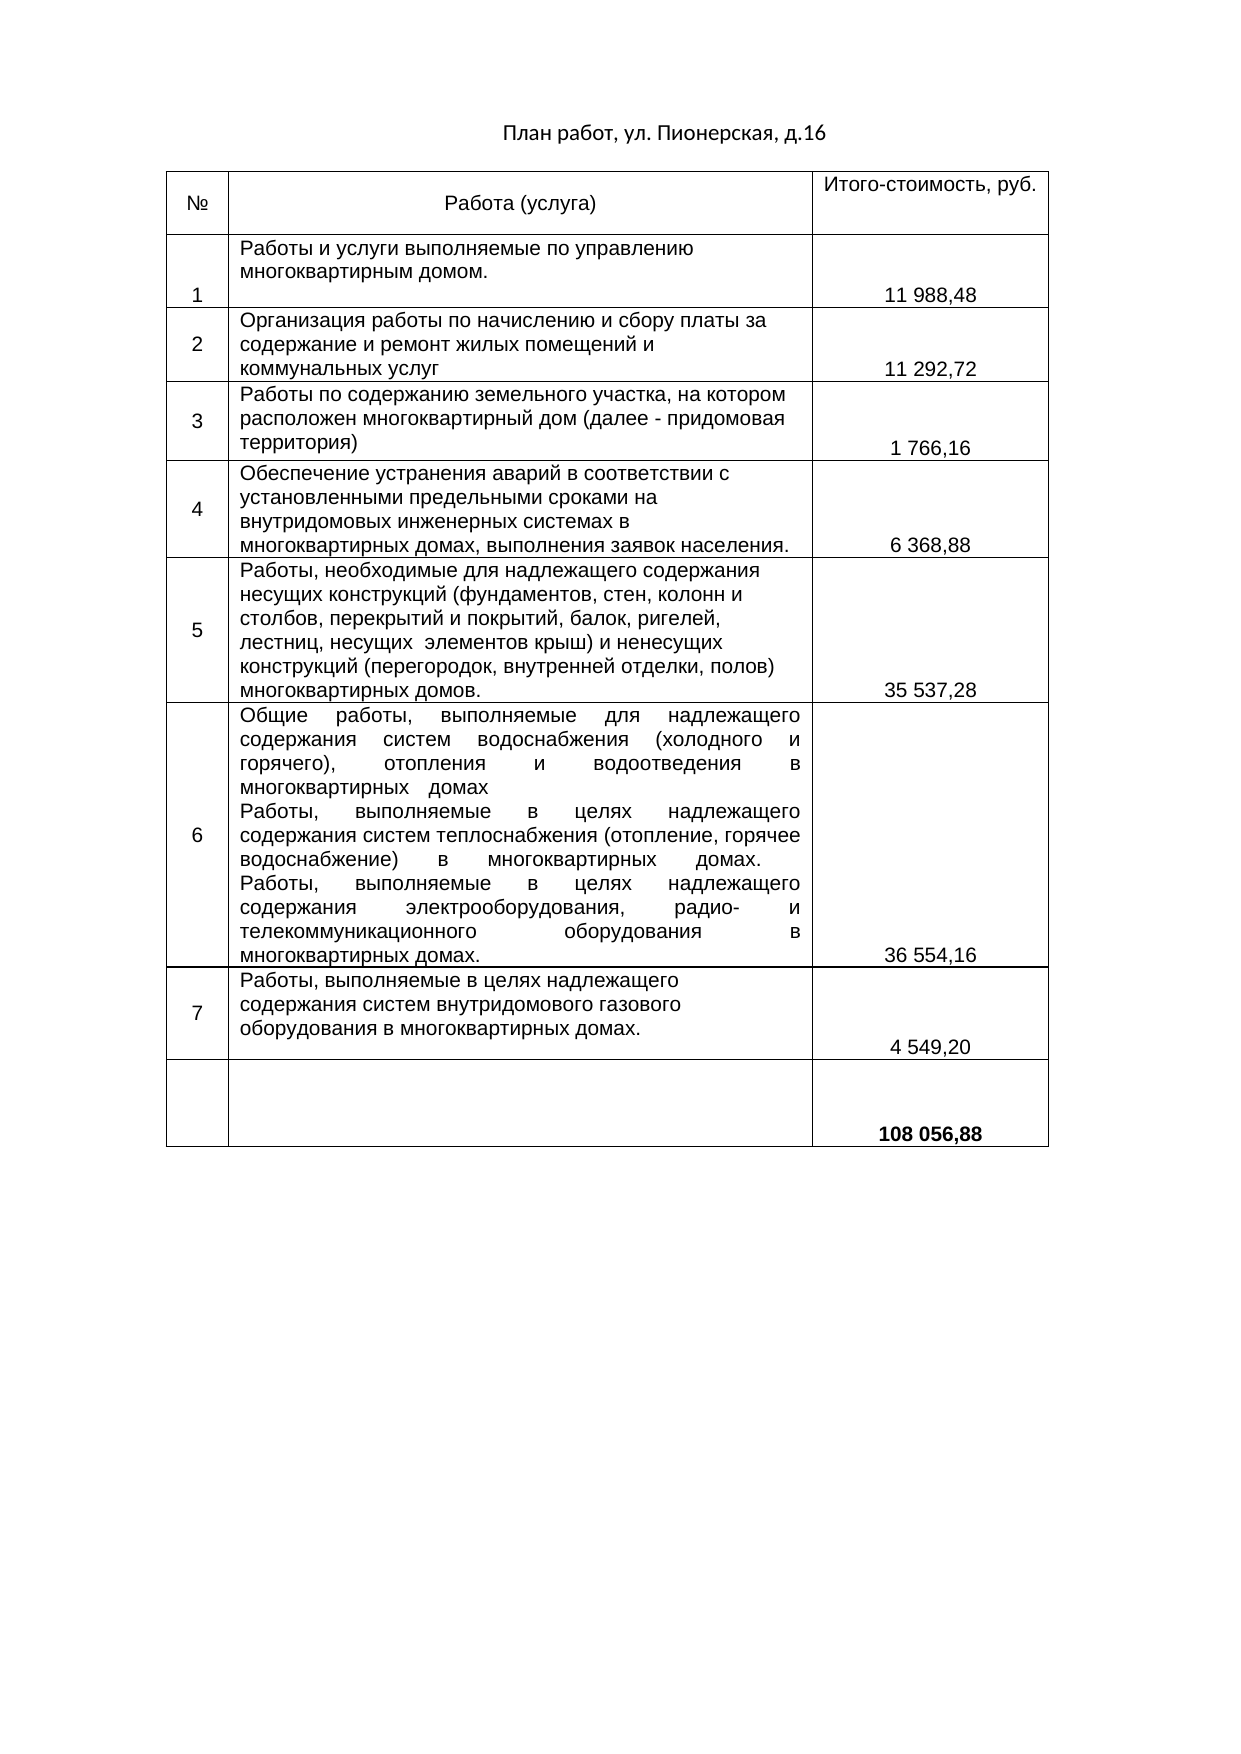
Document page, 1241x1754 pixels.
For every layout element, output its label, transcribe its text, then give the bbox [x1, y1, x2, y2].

table_cell Общие работы, выполняемые для надлежащего содержания систем водоснабжения (холодного и горячего), отопления и водоотведения в многоквартирных домах Работы, выполняемые в целях надлежащего содержания систем теплоснабжения (отопление, горячее водоснабжение) в многоквартирных домах. Работы, выполняемые в целях надлежащего содержания электрооборудования, радио- и телекоммуникационного оборудования в многоквартирных домах. [229, 703, 812, 966]
table_cell [167, 1060, 228, 1146]
table_cell 1 [167, 235, 228, 307]
table_cell 5 [167, 558, 228, 702]
table_cell Работы по содержанию земельного участка, на котором расположен многоквартирный дом (далее - придомовая территория) [229, 382, 812, 460]
table_cell 2 [167, 308, 228, 381]
table_cell 4 549,20 [813, 968, 1048, 1058]
table_cell 108 056,88 [813, 1060, 1048, 1146]
table_cell Организация работы по начислению и сбору платы за содержание и ремонт жилых помещений и коммунальных услуг [229, 308, 812, 381]
table_cell Работы и услуги выполняемые по управлению многоквартирным домом. [229, 235, 812, 307]
table_cell Работы, необходимые для надлежащего содержания несущих конструкций (фундаментов, стен, колонн и столбов, перекрытий и покрытий, балок, ригелей, лестниц, несущих элементов крыш) и ненесущих конструкций (перегородок, внутренней отделки, полов) многоквартирных домов. [229, 558, 812, 702]
table_header № [167, 172, 228, 234]
table_cell 4 [167, 461, 228, 557]
table_cell 11 988,48 [813, 235, 1048, 307]
table_cell 6 [167, 703, 228, 966]
table_header Работа (услуга) [229, 172, 812, 234]
table_header Итого-стоимость, руб. [813, 172, 1048, 234]
table_cell 3 [167, 382, 228, 460]
table_cell Работы, выполняемые в целях надлежащего содержания систем внутридомового газового оборудования в многоквартирных домах. [229, 968, 812, 1058]
table_cell 6 368,88 [813, 461, 1048, 557]
text План работ, ул. Пионерская, д.16 [177, 118, 1152, 146]
table_cell 11 292,72 [813, 308, 1048, 381]
table_cell 7 [167, 968, 228, 1058]
table_cell 36 554,16 [813, 703, 1048, 966]
table_cell 35 537,28 [813, 558, 1048, 702]
table_cell 1 766,16 [813, 382, 1048, 460]
table_cell [229, 1060, 812, 1146]
table_cell Обеспечение устранения аварий в соответствии с установленными предельными сроками на внутридомовых инженерных системах в многоквартирных домах, выполнения заявок населения. [229, 461, 812, 557]
